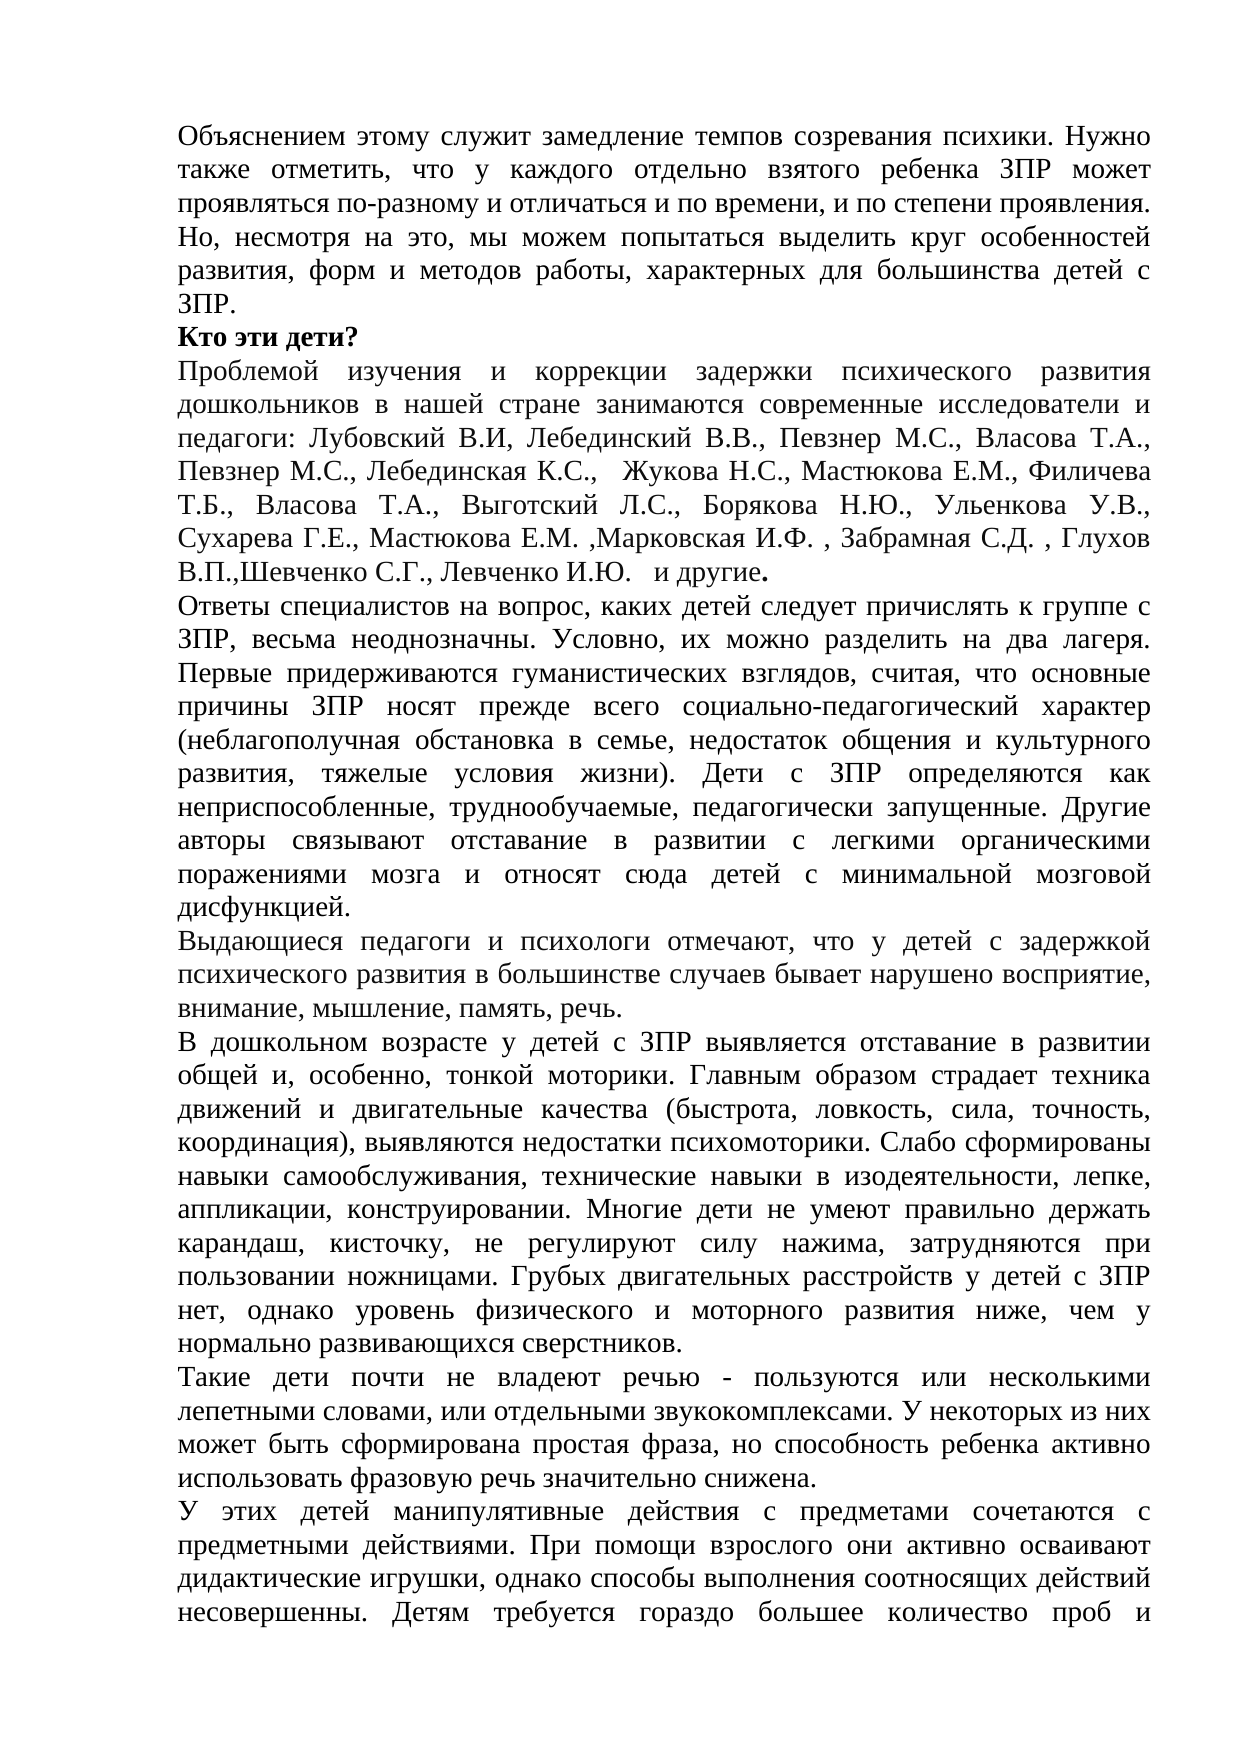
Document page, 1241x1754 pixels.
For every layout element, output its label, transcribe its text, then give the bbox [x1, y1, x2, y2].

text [177, 1493, 1152, 1627]
text Выдающиеся педагоги и психологи отмечают, что у детей с задержкой психического развития в большинстве случаев бывает нарушено восприятие, внимание, мышление, память, речь. [177, 923, 1152, 1024]
text Объяснением этому служит замедление темпов созревания психики. Нужно также отметить, что у каждого отдельно взятого ребенка ЗПР может проявляться по-разному и отличаться и по времени, и по степени проявления. Но, несмотря на это, мы можем попытаться выделить круг особенностей развития, форм и методов работы, характерных для большинства детей с ЗПР. [177, 118, 1152, 319]
text Такие дети почти не владеют речью - пользуются или несколькими лепетными словами, или отдельными звукокомплексами. У некоторых из них может быть сформирована простая фраза, но способность ребенка активно использовать фразовую речь значительно снижена. [177, 1359, 1152, 1493]
text Проблемой изучения и коррекции задержки психического развития дошкольников в нашей стране занимаются современные исследователи и педагоги: Лубовский В.И, Лебединский В.В., Певзнер М.С., Власова Т.А., Певзнер М.С., Лебединская К.С., Жукова Н.С., Мастюкова Е.М., Филичева Т.Б., Власова Т.А., Выготский Л.С., Борякова Н.Ю., Ульенкова У.В., Сухарева Г.Е., Мастюкова Е.М. ,Марковская И.Ф. , Забрамная С.Д. , Глухов В.П.,Шевченко С.Г., Левченко И.Ю. и другие. [177, 353, 1152, 588]
text В дошкольном возрасте у детей с ЗПР выявляется отставание в развитии общей и, особенно, тонкой моторики. Главным образом страдает техника движений и двигательные качества (быстрота, ловкость, сила, точность, координация), выявляются недостатки психомоторики. Слабо сформированы навыки самообслуживания, технические навыки в изодеятельности, лепке, аппликации, конструировании. Многие дети не умеют правильно держать карандаш, кисточку, не регулируют силу нажима, затрудняются при пользовании ножницами. Грубых двигательных расстройств у детей с ЗПР нет, однако уровень физического и моторного развития ниже, чем у нормально развивающихся сверстников. [177, 1024, 1152, 1359]
text Ответы специалистов на вопрос, каких детей следует причислять к группе с ЗПР, весьма неоднозначны. Условно, их можно разделить на два лагеря. Первые придерживаются гуманистических взглядов, считая, что основные причины ЗПР носят прежде всего социально-педагогический характер (неблагополучная обстановка в семье, недостаток общения и культурного развития, тяжелые условия жизни). Дети с ЗПР определяются как неприспособленные, труднообучаемые, педагогически запущенные. Другие авторы связывают отставание в развитии с легкими органическими поражениями мозга и относят сюда детей с минимальной мозговой дисфункцией. [177, 588, 1152, 923]
text Кто эти дети? [177, 319, 1152, 353]
